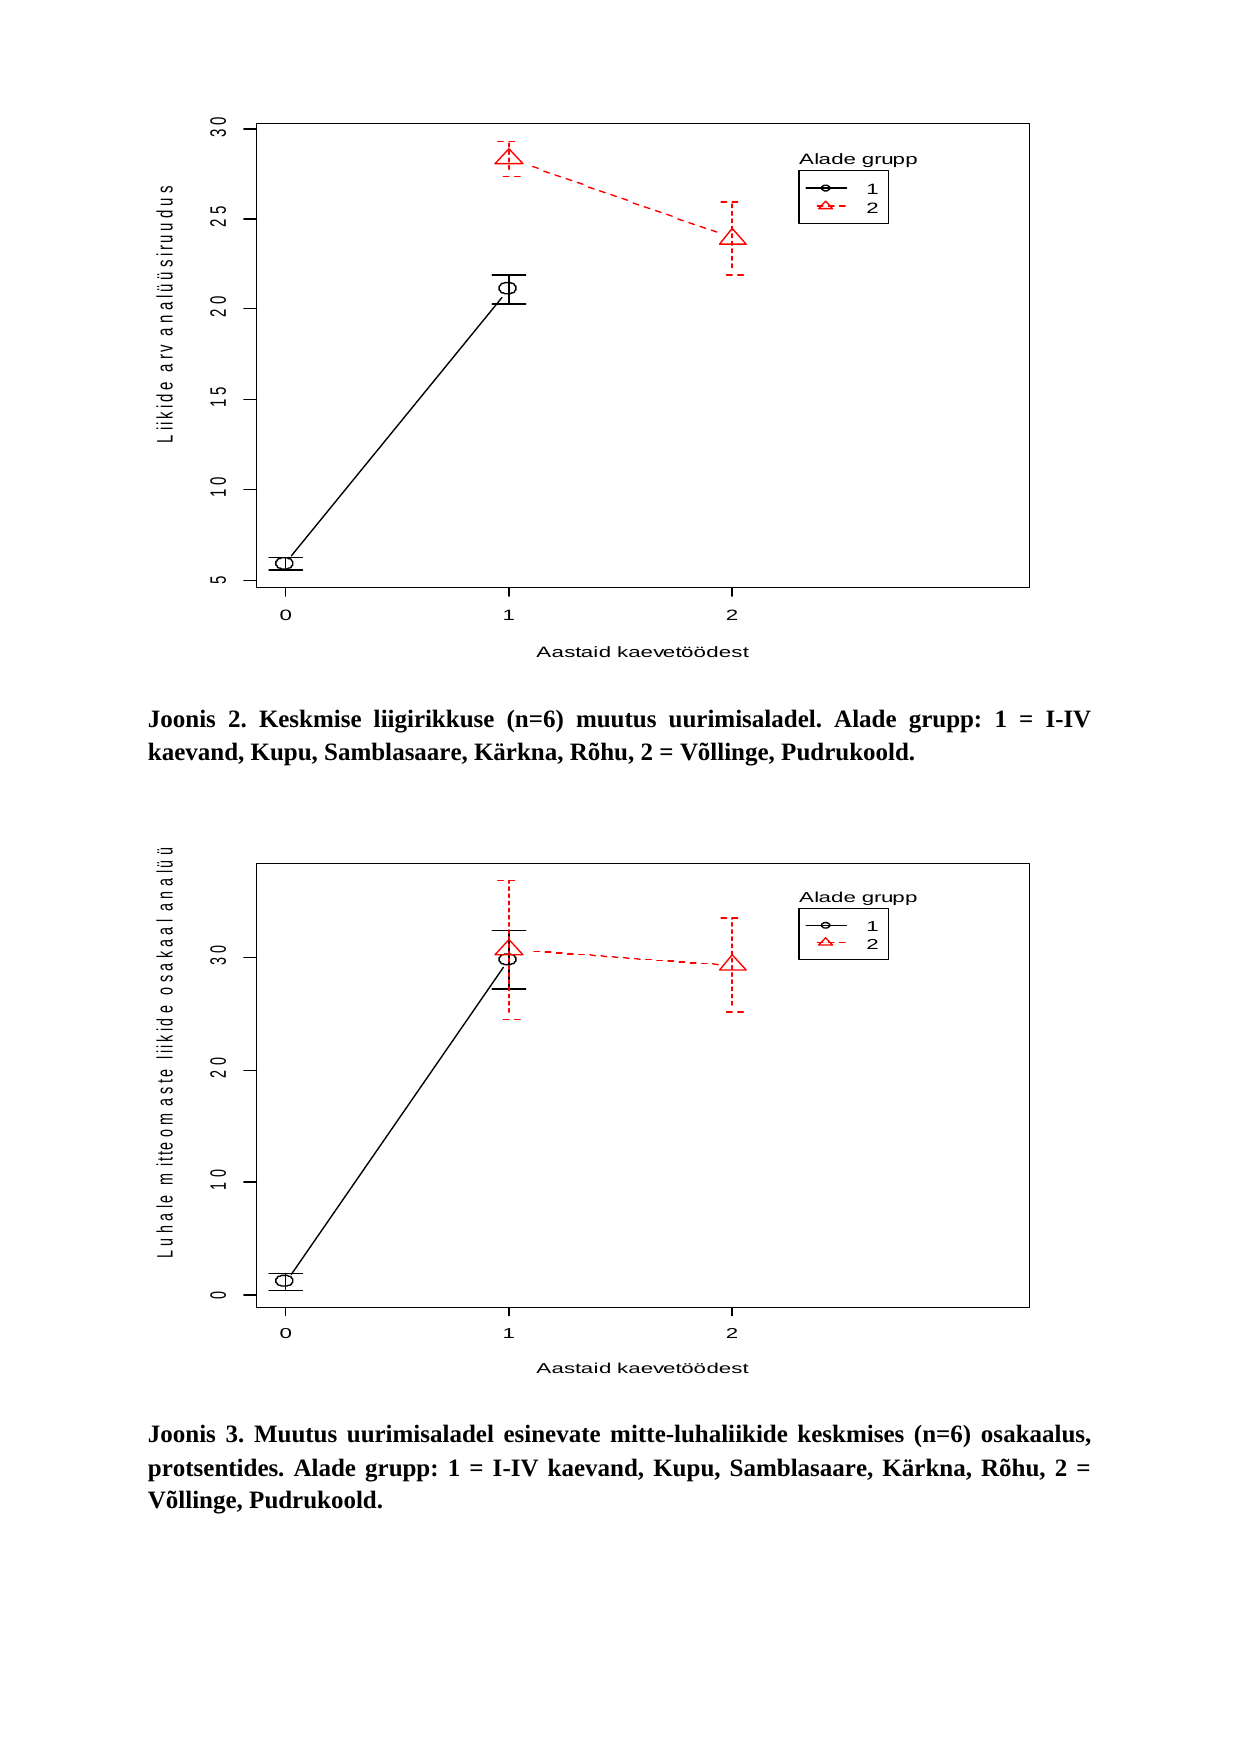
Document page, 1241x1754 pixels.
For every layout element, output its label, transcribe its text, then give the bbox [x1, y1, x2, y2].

text Joonis 2. Keskmise liigirikkuse (n=6) muutus uurimisaladel. Alade grupp: 1 = I-IV kaevand, Kupu, Samblasaare, Kärkna, Rõhu, 2 = Võllinge, Pudrukoold. [148, 704, 1093, 765]
text Joonis 3. Muutus uurimisaladel esinevate mitte-luhaliikide keskmises (n=6) osakaalus, protsentides. Alade grupp: 1 = I-IV kaevand, Kupu, Samblasaare, Kärkna, Rõhu, 2 = Võllinge, Pudrukoold. [148, 1419, 1093, 1514]
